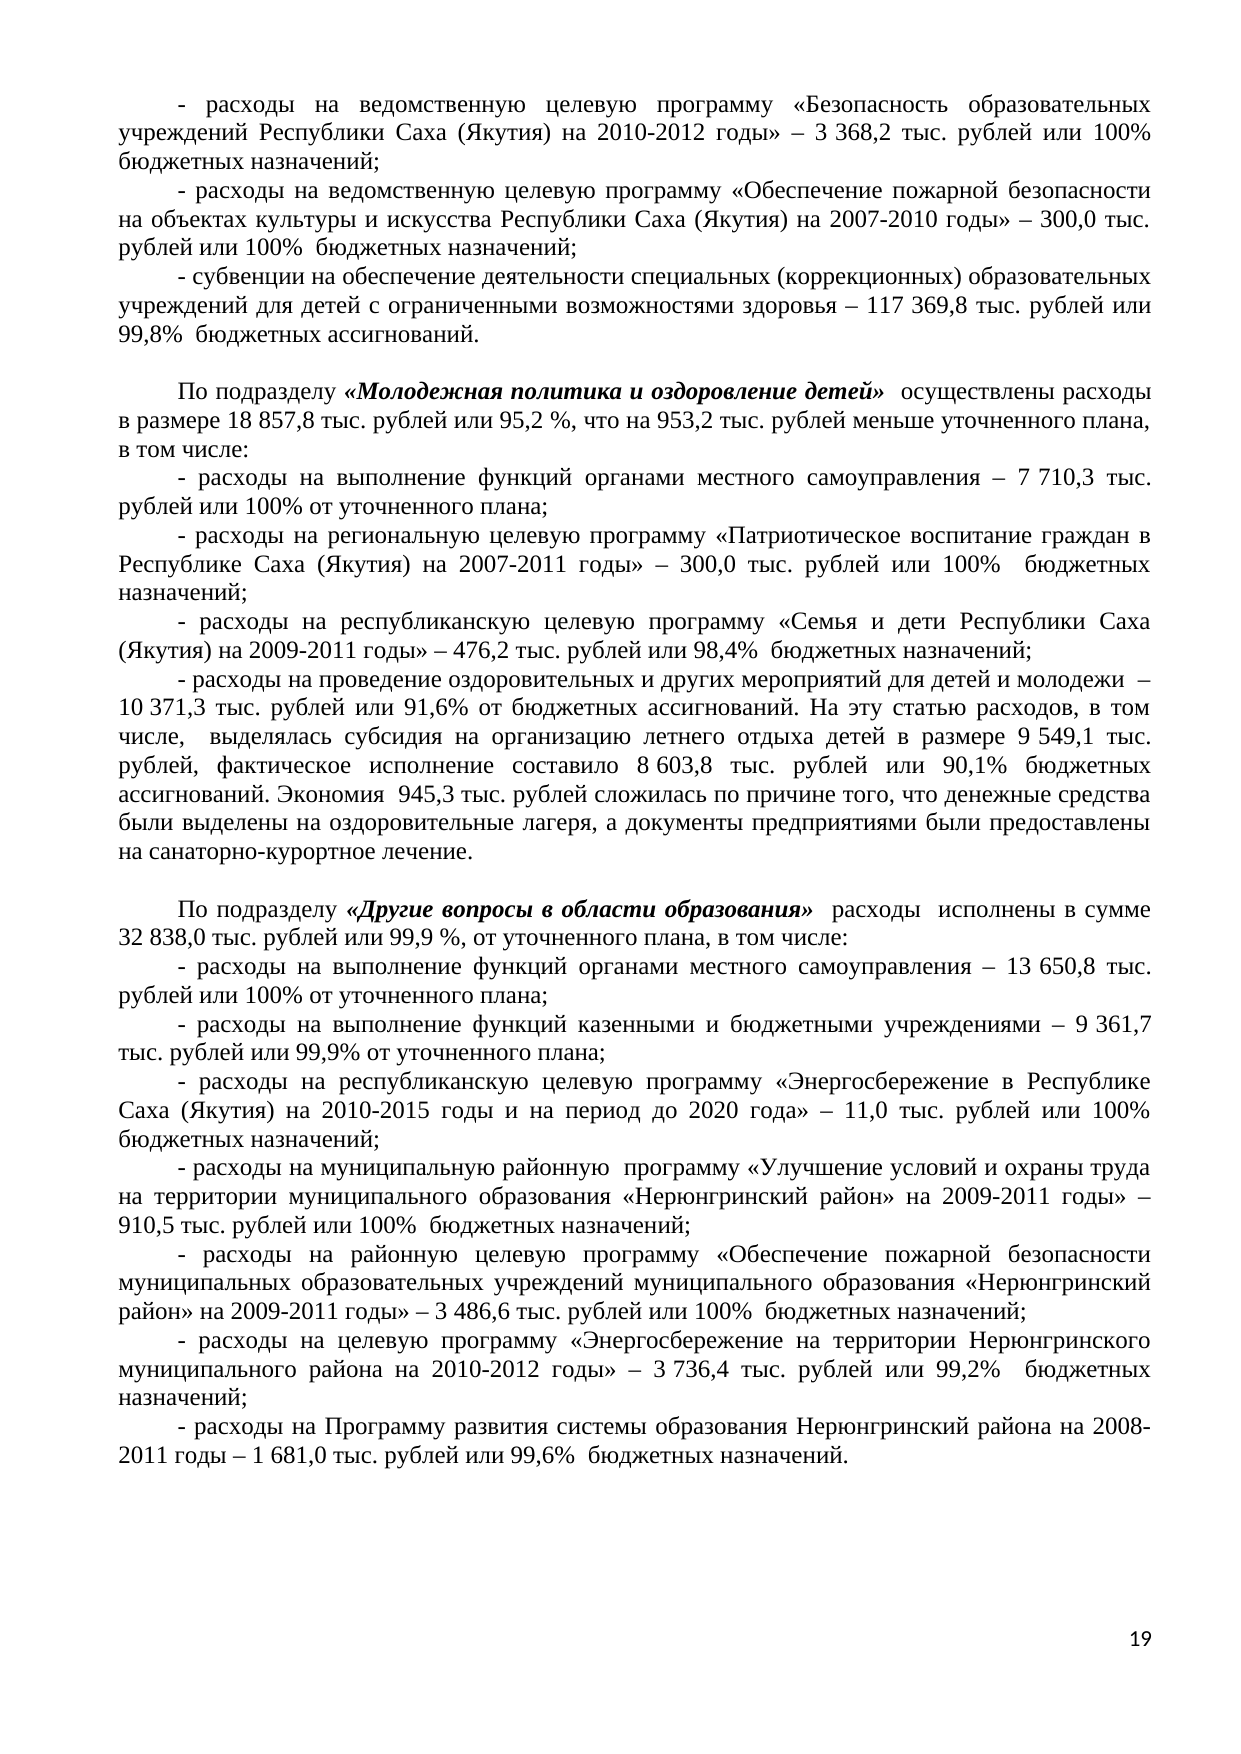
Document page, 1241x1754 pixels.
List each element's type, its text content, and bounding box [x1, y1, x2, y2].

text - расходы на муниципальную районную программу «Улучшение условий и охраны труда на территории муниципального образования «Нерюнгринский район» на 2009-2011 годы» – 910,5 тыс. рублей или 100% бюджетных назначений; [118, 1152, 1152, 1239]
text По подразделу «Молодежная политика и оздоровление детей» осуществлены расходы в размере 18 857,8 тыс. рублей или 95,2 %, что на 953,2 тыс. рублей меньше уточненного плана, в том числе: [118, 376, 1152, 462]
text - расходы на ведомственную целевую программу «Безопасность образовательных учреждений Республики Саха (Якутия) на 2010-2012 годы» – 3 368,2 тыс. рублей или 100% бюджетных назначений; [118, 89, 1152, 175]
text - субвенции на обеспечение деятельности специальных (коррекционных) образовательных учреждений для детей с ограниченными возможностями здоровья – 117 369,8 тыс. рублей или 99,8% бюджетных ассигнований. [118, 261, 1152, 347]
text - расходы на республиканскую целевую программу «Семья и дети Республики Саха (Якутия) на 2009-2011 годы» – 476,2 тыс. рублей или 98,4% бюджетных назначений; [118, 606, 1152, 664]
text - расходы на проведение оздоровительных и других мероприятий для детей и молодежи – 10 371,3 тыс. рублей или 91,6% от бюджетных ассигнований. На эту статью расходов, в том числе, выделялась субсидия на организацию летнего отдыха детей в размере 9 549,1 тыс. рублей, фактическое исполнение составило 8 603,8 тыс. рублей или 90,1% бюджетных ассигнований. Экономия 945,3 тыс. рублей сложилась по причине того, что денежные средства были выделены на оздоровительные лагеря, а документы предприятиями были предоставлены на санаторно-курортное лечение. [118, 664, 1152, 865]
text - расходы на региональную целевую программу «Патриотическое воспитание граждан в Республике Саха (Якутия) на 2007-2011 годы» – 300,0 тыс. рублей или 100% бюджетных назначений; [118, 520, 1152, 606]
text - расходы на выполнение функций органами местного самоуправления – 13 650,8 тыс. рублей или 100% от уточненного плана; [118, 951, 1152, 1009]
text - расходы на республиканскую целевую программу «Энергосбережение в Республике Саха (Якутия) на 2010-2015 годы и на период до 2020 года» – 11,0 тыс. рублей или 100% бюджетных назначений; [118, 1066, 1152, 1152]
text - расходы на ведомственную целевую программу «Обеспечение пожарной безопасности на объектах культуры и искусства Республики Саха (Якутия) на 2007-2010 годы» – 300,0 тыс. рублей или 100% бюджетных назначений; [118, 175, 1152, 261]
text - расходы на районную целевую программу «Обеспечение пожарной безопасности муниципальных образовательных учреждений муниципального образования «Нерюнгринский район» на 2009-2011 годы» – 3 486,6 тыс. рублей или 100% бюджетных назначений; [118, 1239, 1152, 1325]
text - расходы на Программу развития системы образования Нерюнгринский района на 2008-2011 годы – 1 681,0 тыс. рублей или 99,6% бюджетных назначений. [118, 1411, 1152, 1469]
text По подразделу «Другие вопросы в области образования» расходы исполнены в сумме 32 838,0 тыс. рублей или 99,9 %, от уточненного плана, в том числе: [118, 894, 1152, 951]
text - расходы на выполнение функций казенными и бюджетными учреждениями – 9 361,7 тыс. рублей или 99,9% от уточненного плана; [118, 1009, 1152, 1066]
text - расходы на целевую программу «Энергосбережение на территории Нерюнгринского муниципального района на 2010-2012 годы» – 3 736,4 тыс. рублей или 99,2% бюджетных назначений; [118, 1325, 1152, 1411]
text - расходы на выполнение функций органами местного самоуправления – 7 710,3 тыс. рублей или 100% от уточненного плана; [118, 462, 1152, 520]
